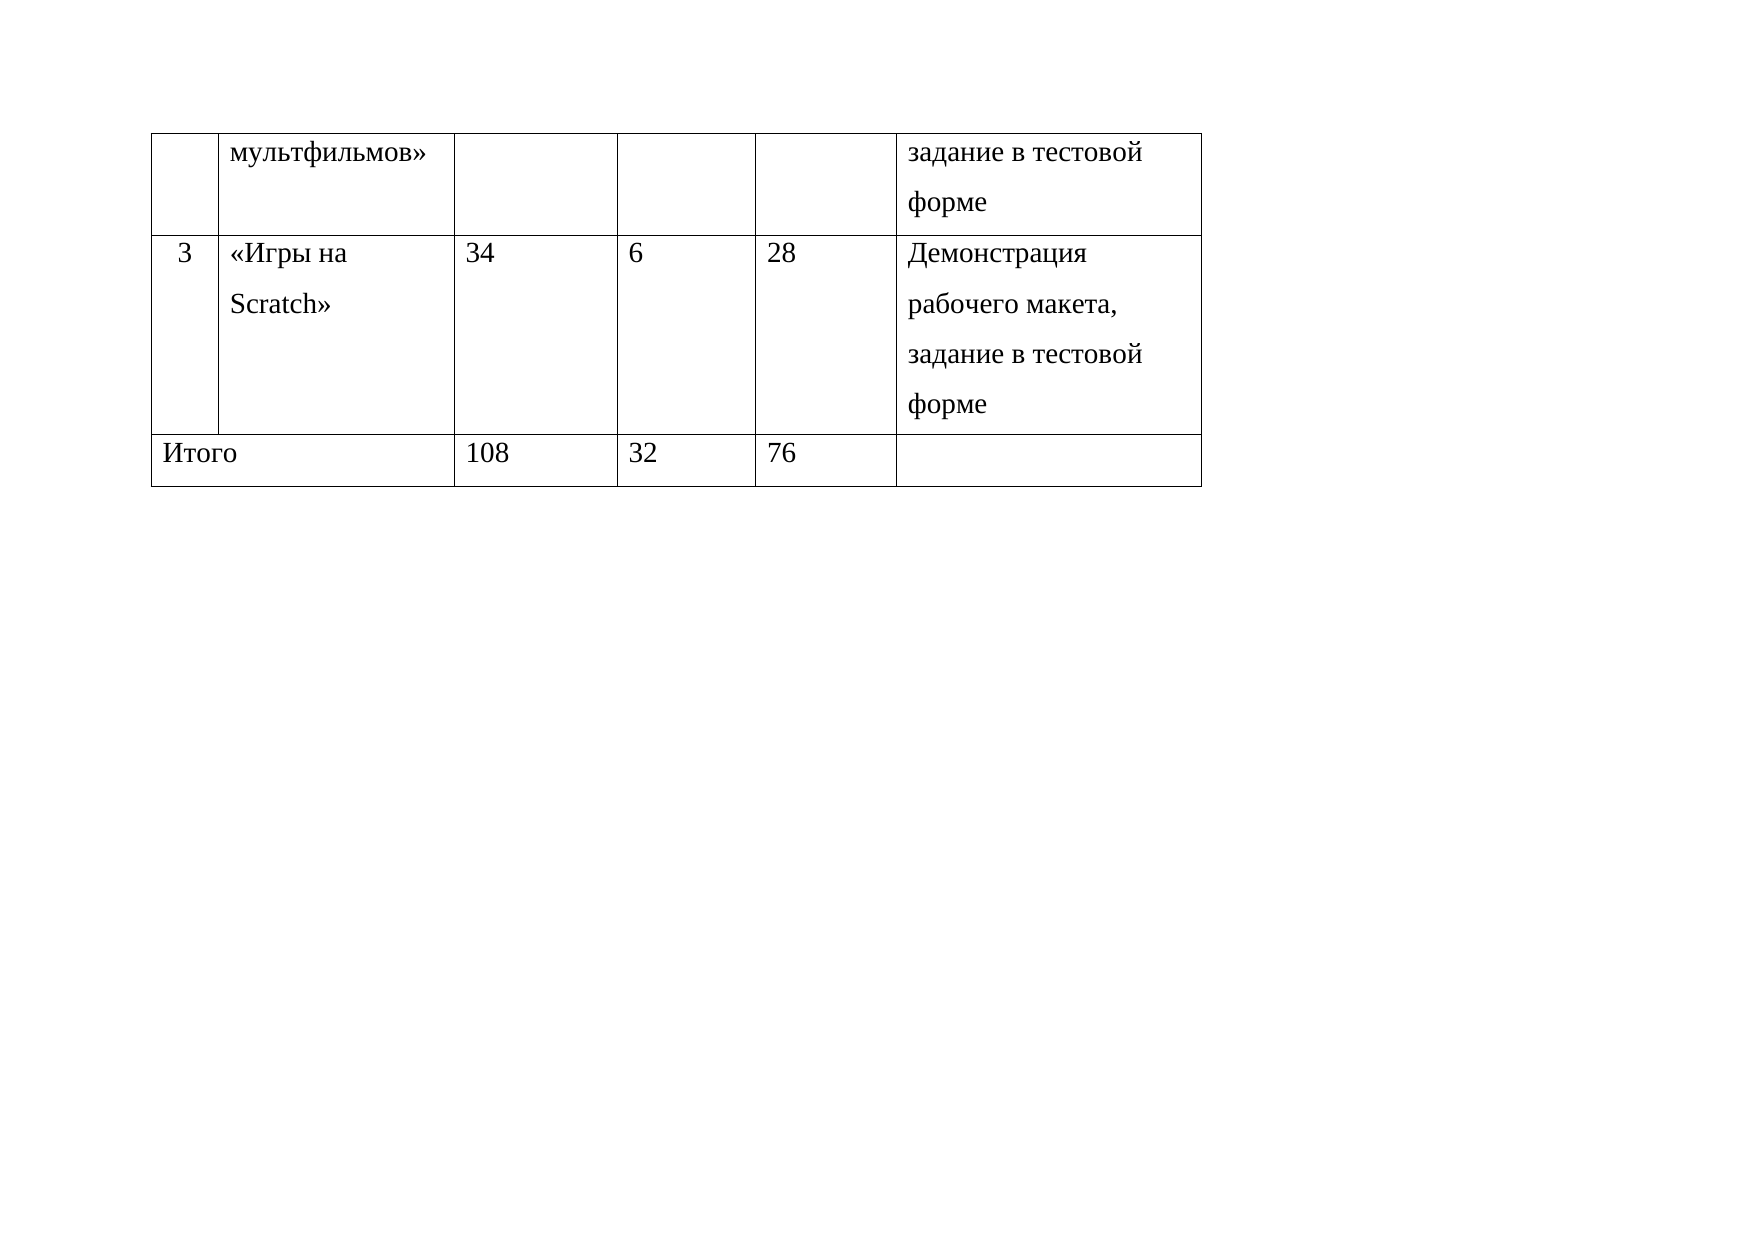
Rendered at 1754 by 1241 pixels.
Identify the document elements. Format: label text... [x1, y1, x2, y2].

table_cell [897, 435, 1201, 486]
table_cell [219, 134, 454, 234]
table_cell 32 [618, 435, 755, 486]
table_cell 108 [455, 435, 617, 486]
table_cell 18 [756, 134, 896, 234]
table_cell 9 [618, 134, 755, 234]
table_cell 2 [152, 134, 218, 234]
table_cell «Игры на Scratch» [219, 236, 454, 434]
table_cell 3 [152, 236, 218, 434]
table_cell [897, 134, 1201, 234]
table_cell 76 [756, 435, 896, 486]
table_cell 28 [756, 236, 896, 434]
table_cell 6 [618, 236, 755, 434]
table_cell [897, 236, 1201, 434]
table_cell 27 [455, 134, 617, 234]
table_cell Итого [152, 435, 454, 486]
table_cell 34 [455, 236, 617, 434]
